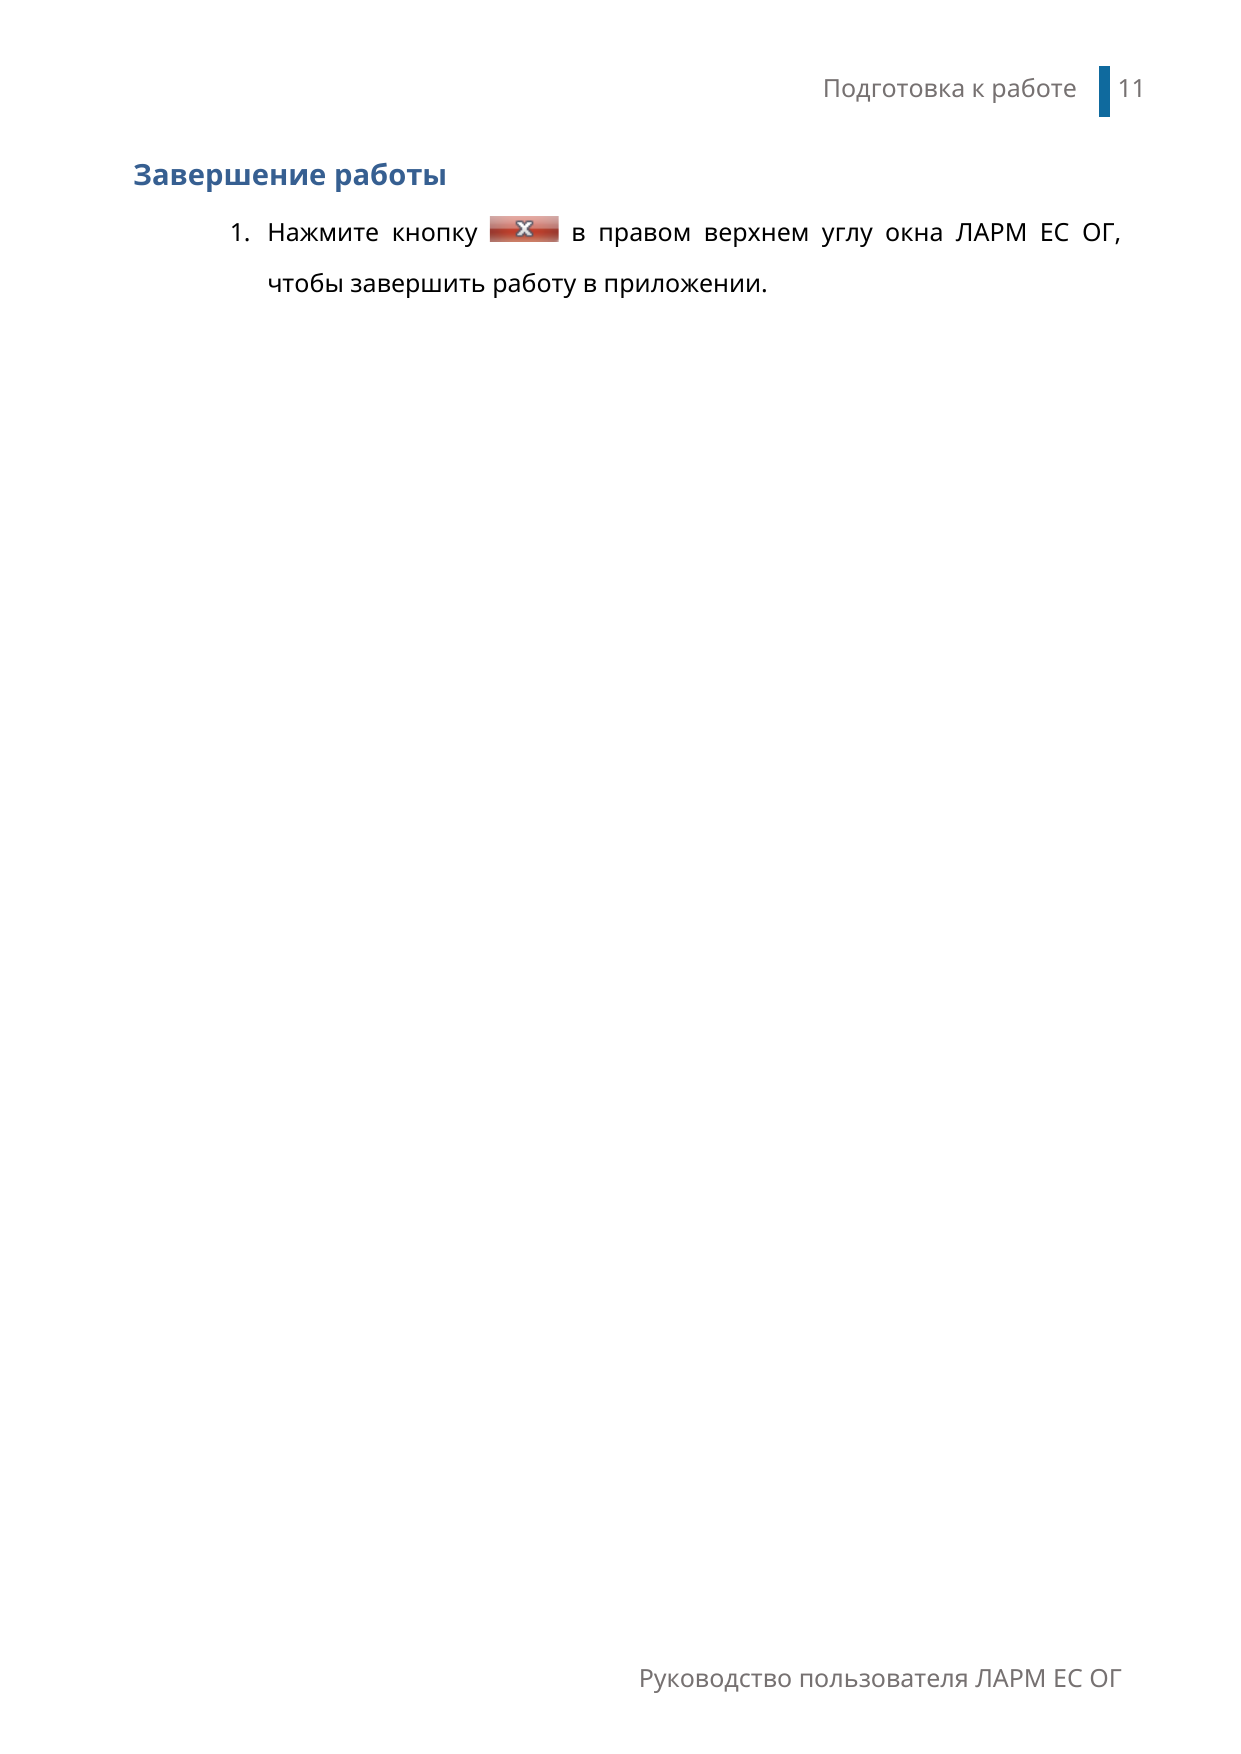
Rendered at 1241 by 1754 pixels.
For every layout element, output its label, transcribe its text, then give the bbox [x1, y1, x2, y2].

list Нажмите кнопку в правом верхнем углу окна ЛАРМ ЕС ОГ, чтобы завершить работу в приложении. [229, 214, 1122, 300]
picture [1099, 66, 1110, 117]
list Завершение работы [133, 154, 1122, 194]
picture [489, 216, 559, 242]
